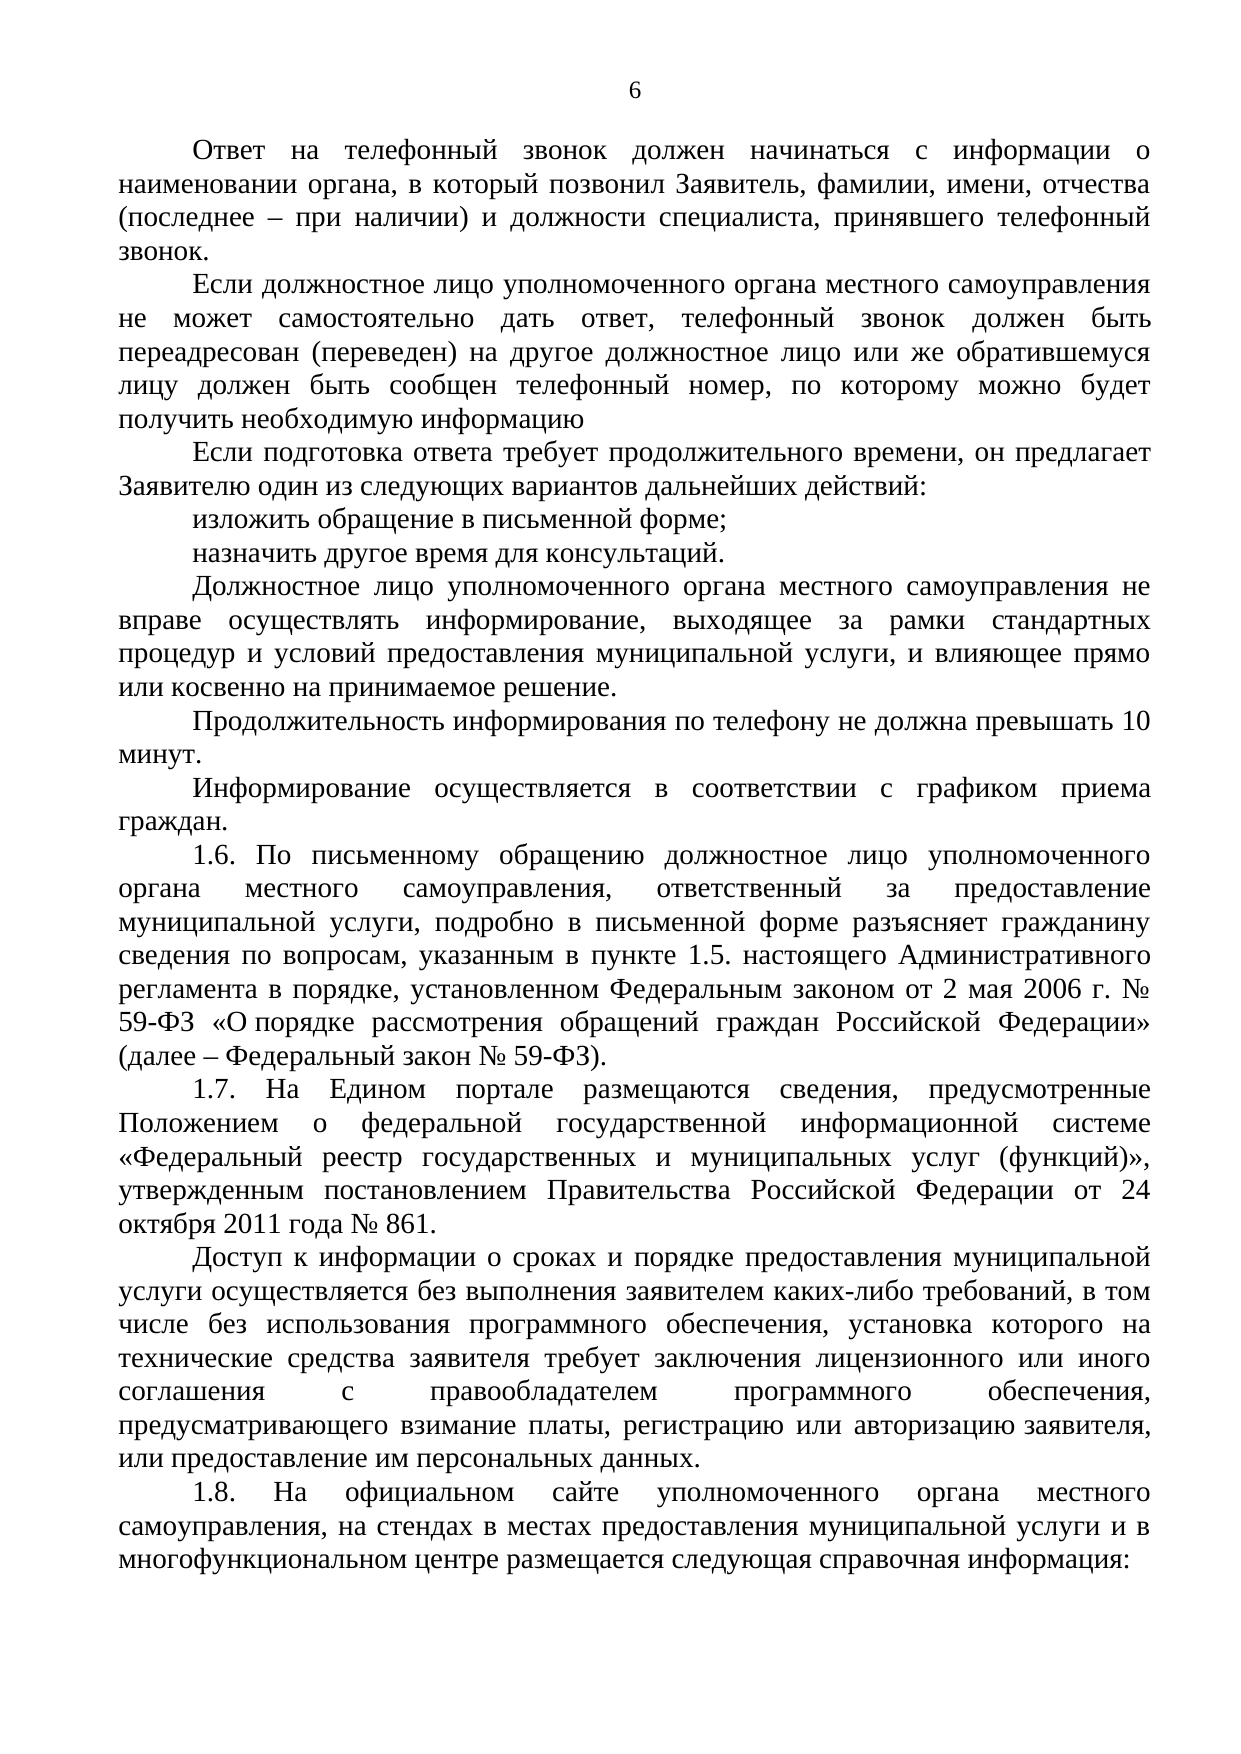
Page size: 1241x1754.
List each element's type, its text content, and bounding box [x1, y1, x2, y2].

text назначить другое время для консультаций. [118, 535, 1152, 568]
text 1.7. На Едином портале размещаются сведения, предусмотренные Положением о федеральной государственной информационной системе «Федеральный реестр государственных и муниципальных услуг (функций)», утвержденным постановлением Правительства Российской Федерации от 24 октября 2011 года № 861. [118, 1072, 1152, 1239]
text Продолжительность информирования по телефону не должна превышать 10 минут. [118, 703, 1152, 770]
text 1.8. На официальном сайте уполномоченного органа местного самоуправления, на стендах в местах предоставления муниципальной услуги и в многофункциональном центре размещается следующая справочная информация: [118, 1474, 1152, 1575]
text Ответ на телефонный звонок должен начинаться с информации о наименовании органа, в который позвонил Заявитель, фамилии, имени, отчества (последнее – при наличии) и должности специалиста, принявшего телефонный звонок. [118, 132, 1152, 267]
text Если должностное лицо уполномоченного органа местного самоуправления не может самостоятельно дать ответ, телефонный звонок должен быть переадресован (переведен) на другое должностное лицо или же обратившемуся лицу должен быть сообщен телефонный номер, по которому можно будет получить необходимую информацию [118, 267, 1152, 434]
text Должностное лицо уполномоченного органа местного самоуправления не вправе осуществлять информирование, выходящее за рамки стандартных процедур и условий предоставления муниципальной услуги, и влияющее прямо или косвенно на принимаемое решение. [118, 568, 1152, 703]
text 1.6. По письменному обращению должностное лицо уполномоченного органа местного самоуправления, ответственный за предоставление муниципальной услуги, подробно в письменной форме разъясняет гражданину сведения по вопросам, указанным в пункте 1.5. настоящего Административного регламента в порядке, установленном Федеральным законом от 2 мая 2006 г. № 59-ФЗ «О порядке рассмотрения обращений граждан Российской Федерации» (далее – Федеральный закон № 59-ФЗ). [118, 837, 1152, 1072]
text Информирование осуществляется в соответствии с графиком приема граждан. [118, 770, 1152, 837]
text Если подготовка ответа требует продолжительного времени, он предлагает Заявителю один из следующих вариантов дальнейших действий: [118, 434, 1152, 501]
text Доступ к информации о сроках и порядке предоставления муниципальной услуги осуществляется без выполнения заявителем каких-либо требований, в том числе без использования программного обеспечения, установка которого на технические средства заявителя требует заключения лицензионного или иного соглашения с правообладателем программного обеспечения, предусматривающего взимание платы, регистрацию или авторизацию заявителя, или предоставление им персональных данных. [118, 1239, 1152, 1474]
text изложить обращение в письменной форме; [118, 501, 1152, 535]
